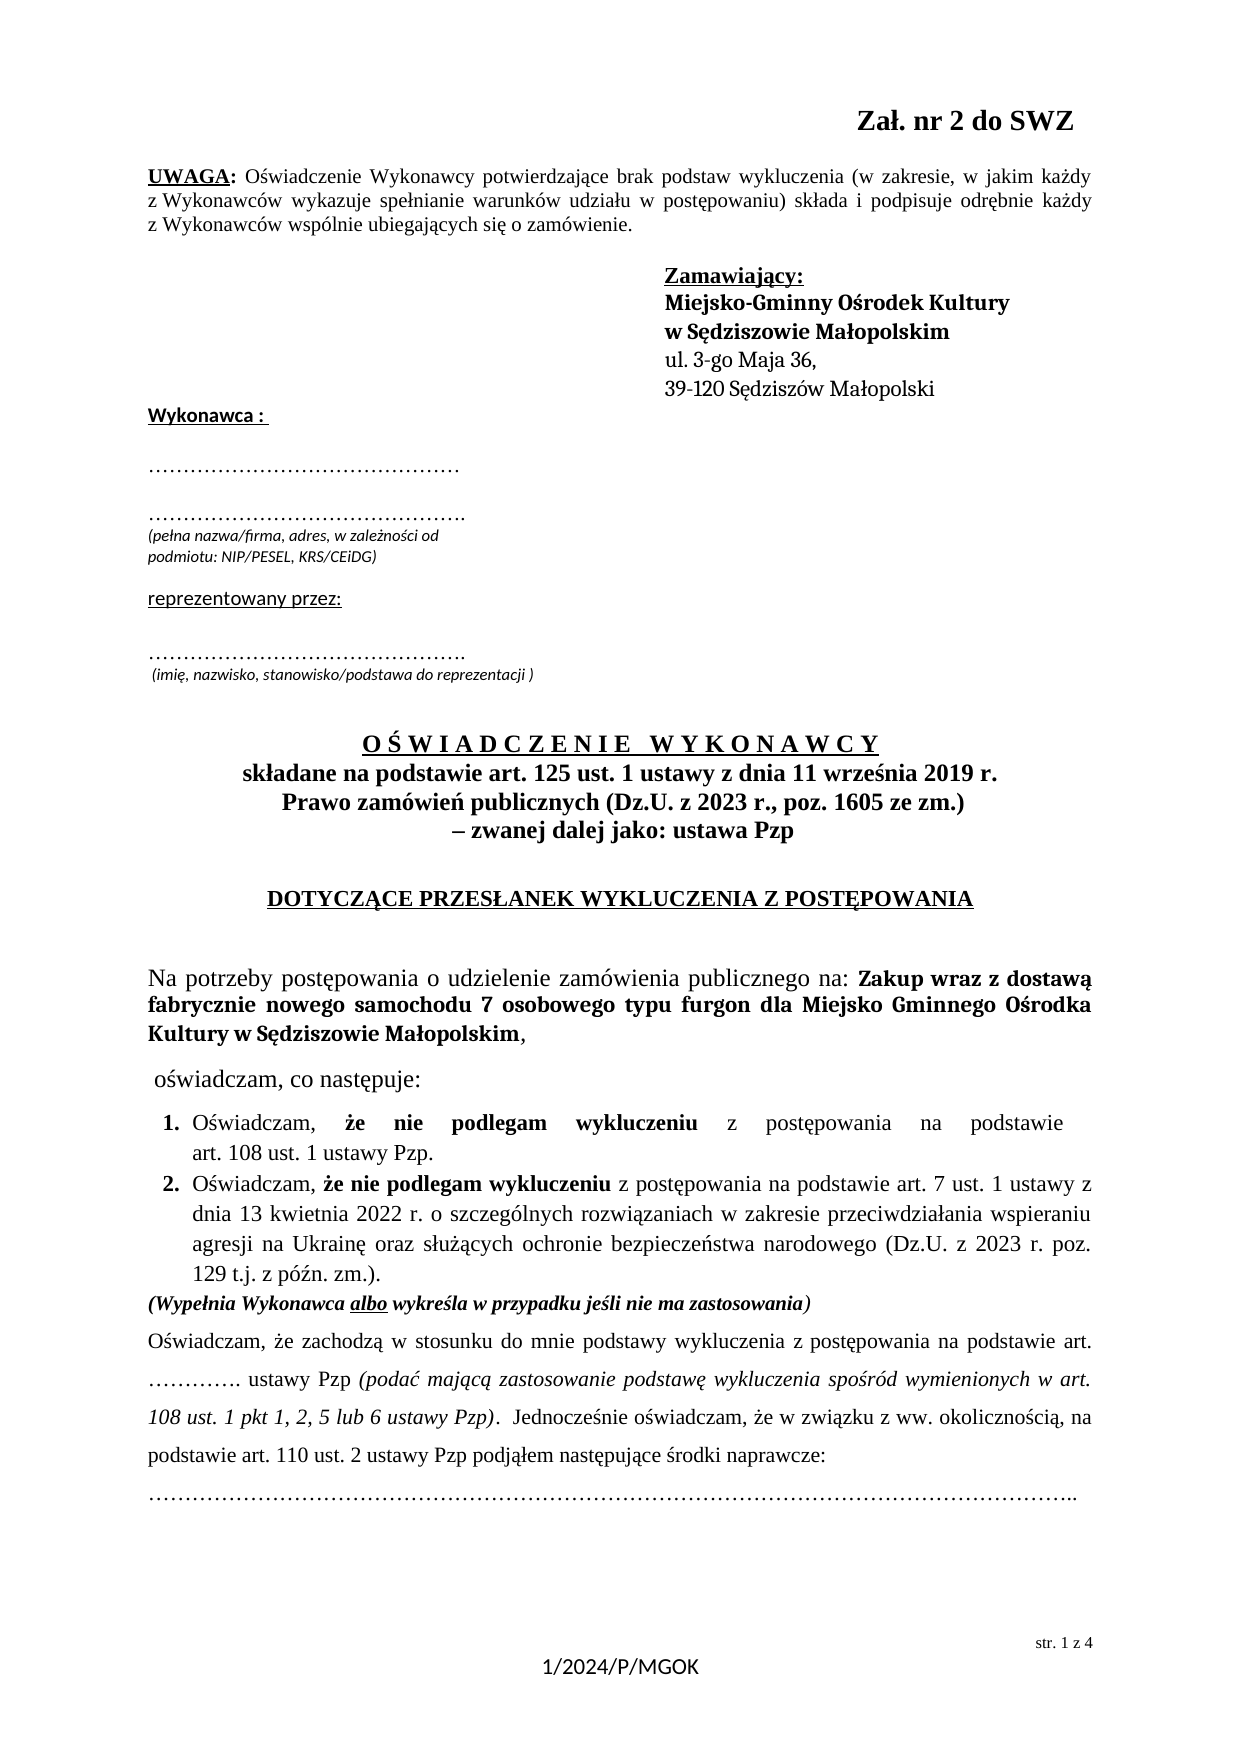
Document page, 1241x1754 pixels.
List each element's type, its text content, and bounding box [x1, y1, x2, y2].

text Prawo zamówień publicznych (Dz.U. z 2023 r., poz. 1605 ze zm.) – zwanej dalej jako: ustawa Pzp [148, 787, 1093, 844]
text składane na podstawie art. 125 ust. 1 ustawy z dnia 11 września 2019 r. [148, 758, 1093, 787]
text ……………………………………………………………………………………………………………….. [148, 1479, 1093, 1505]
text 39-120 Sędziszów Małopolski [664, 375, 1093, 402]
text ………………………………………. [148, 640, 472, 664]
text Oświadczam, że zachodzą w stosunku do mnie podstawy wykluczenia z postępowania na podstawie art. …………. ustawy Pzp (podać mającą zastosowanie podstawę wykluczenia spośród wymienionych w art. 108 ust. 1 pkt 1, 2, 5 lub 6 ustawy Pzp). Jednocześnie oświadczam, że w związku z ww. okolicznością, na podstawie art. 110 ust. 2 ustawy Pzp podjąłem następujące środki naprawcze: [148, 1328, 1093, 1467]
text Zał. nr 2 do SWZ [856, 103, 1093, 137]
list Oświadczam, że nie podlegam wykluczeniu z postępowania na podstawie art. 7 ust. 1 ustawy z dnia 13 kwietnia 2022 r. o szczególnych rozwiązaniach w zakresie przeciwdziałania wspieraniu agresji na Ukrainę oraz służących ochronie bezpieczeństwa narodowego (Dz.U. z 2023 r. poz. 129 t.j. z późn. zm.). [162, 1169, 1093, 1287]
text w Sędziszowie Małopolskim [664, 318, 1093, 345]
text (pełna nazwa/firma, adres, w zależności od podmiotu: NIP/PESEL, KRS/CEiDG) [148, 525, 472, 567]
text O Ś W I A D C Z E N I E W Y K O N A W C Y [148, 729, 1093, 758]
text reprezentowany przez: [148, 585, 1093, 611]
text ……………………………………… [148, 453, 472, 477]
text ………………………………………. [148, 501, 472, 525]
text ul. 3-go Maja 36, [664, 347, 1093, 373]
text (imię, nazwisko, stanowisko/podstawa do reprezentacji ) [148, 664, 546, 684]
text UWAGA: Oświadczenie Wykonawcy potwierdzające brak podstaw wykluczenia (w zakresie, w jakim każdy z Wykonawców wykazuje spełnianie warunków udziału w postępowaniu) składa i podpisuje odrębnie każdy z Wykonawców wspólnie ubiegających się o zamówienie. [148, 164, 1093, 236]
list Oświadczam, że nie podlegam wykluczeniu z postępowania na podstawie art. 108 ust. 1 ustawy Pzp. [162, 1109, 1093, 1166]
text (Wypełnia Wykonawca albo wykreśla w przypadku jeśli nie ma zastosowania) [148, 1290, 1093, 1316]
text DOTYCZĄCE PRZESŁANEK WYKLUCZENIA Z POSTĘPOWANIA [148, 885, 1093, 912]
text Miejsko-Gminny Ośrodek Kultury [664, 290, 1093, 316]
text Wykonawca : [148, 402, 1093, 427]
text Zamawiający: [590, 262, 1093, 288]
text oświadczam, co następuje: [148, 1064, 1093, 1092]
text Na potrzeby postępowania o udzielenie zamówienia publicznego na: Zakup wraz z dostawą fabrycznie nowego samochodu 7 osobowego typu furgon dla Miejsko Gminnego Ośrodka Kultury w Sędziszowie Małopolskim, [148, 963, 1093, 1047]
